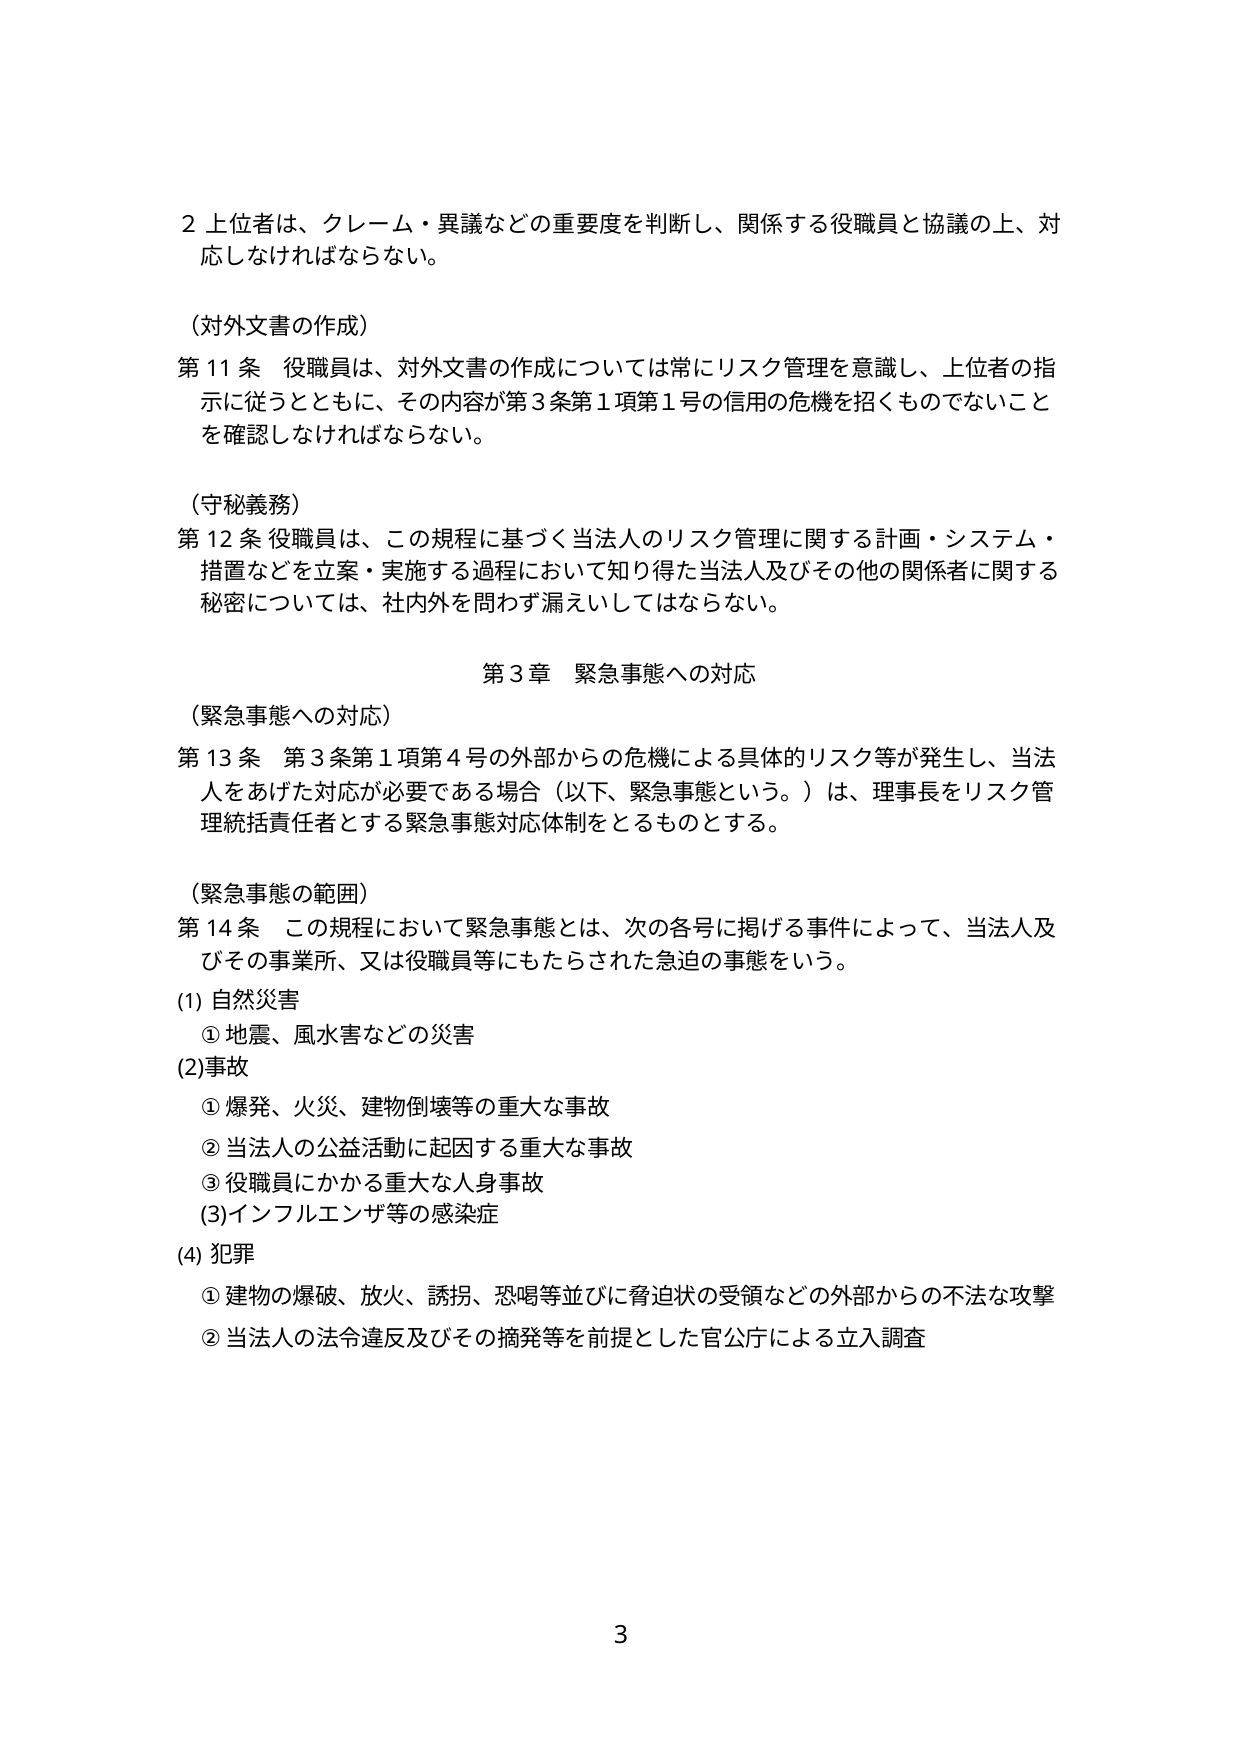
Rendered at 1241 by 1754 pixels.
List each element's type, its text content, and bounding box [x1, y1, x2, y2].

text 第３章 緊急事態への対応 [483, 648, 1086, 691]
text ②当法⼈の法令違反及びその摘発等を前提とした官公庁による⽴⼊調査 [200, 1313, 1086, 1355]
text 第 13 条 第３条第１項第４号の外部からの危機による具体的リスク等が発⽣し、当法 [177, 733, 1086, 774]
text 第 11 条 役職員は、対外⽂書の作成については常にリスク管理を意識し、上位者の指 [177, 343, 1086, 385]
text ③役職員にかかる重⼤な⼈⾝事故 (3)インフルエンザ等の感染症 [200, 1166, 545, 1229]
text ①地震、⾵⽔害などの災害 (2)事故 [177, 1017, 476, 1082]
text ①爆発、⽕災、建物倒壊等の重⼤な事故 [200, 1082, 1086, 1123]
text 第 14 条 この規程において緊急事態とは、次の各号に掲げる事件によって、当法⼈及びその事業所、⼜は役職員等にもたらされた急迫の事態をいう。 [177, 911, 1064, 976]
list ⾃然災害 [177, 976, 1086, 1017]
list 犯罪 [177, 1229, 1086, 1271]
text ②当法⼈の公益活動に起因する重⼤な事故 [200, 1123, 1086, 1165]
text ⼈をあげた対応が必要である場合（以下、緊急事態という。）は、理事⻑をリスク管理統括責任者とする緊急事態対応体制をとるものとする。 [201, 774, 1064, 838]
text ２ 上位者は、クレーム・異議などの重要度を判断し、関係する役職員と協議の上、対応しなければならない。 [177, 207, 1064, 271]
text （対外⽂書の作成） [177, 301, 1086, 343]
text （守秘義務） [177, 479, 1086, 522]
text （緊急事態への対応） [177, 691, 1086, 733]
text （緊急事態の範囲） [177, 869, 1086, 911]
text ①建物の爆破、放⽕、誘拐、恐喝等並びに脅迫状の受領などの外部からの不法な攻撃 [200, 1271, 1086, 1313]
text ⽰に従うとともに、その内容が第３条第１項第１号の信⽤の危機を招くものでないことを確認しなければならない。 [201, 385, 1064, 450]
text 第 12 条 役職員は、この規程に基づく当法⼈のリスク管理に関する計画・システム・措置などを⽴案・実施する過程において知り得た当法⼈及びその他の関係者に関する秘密については、社内外を問わず漏えいしてはならない。 [177, 522, 1064, 618]
